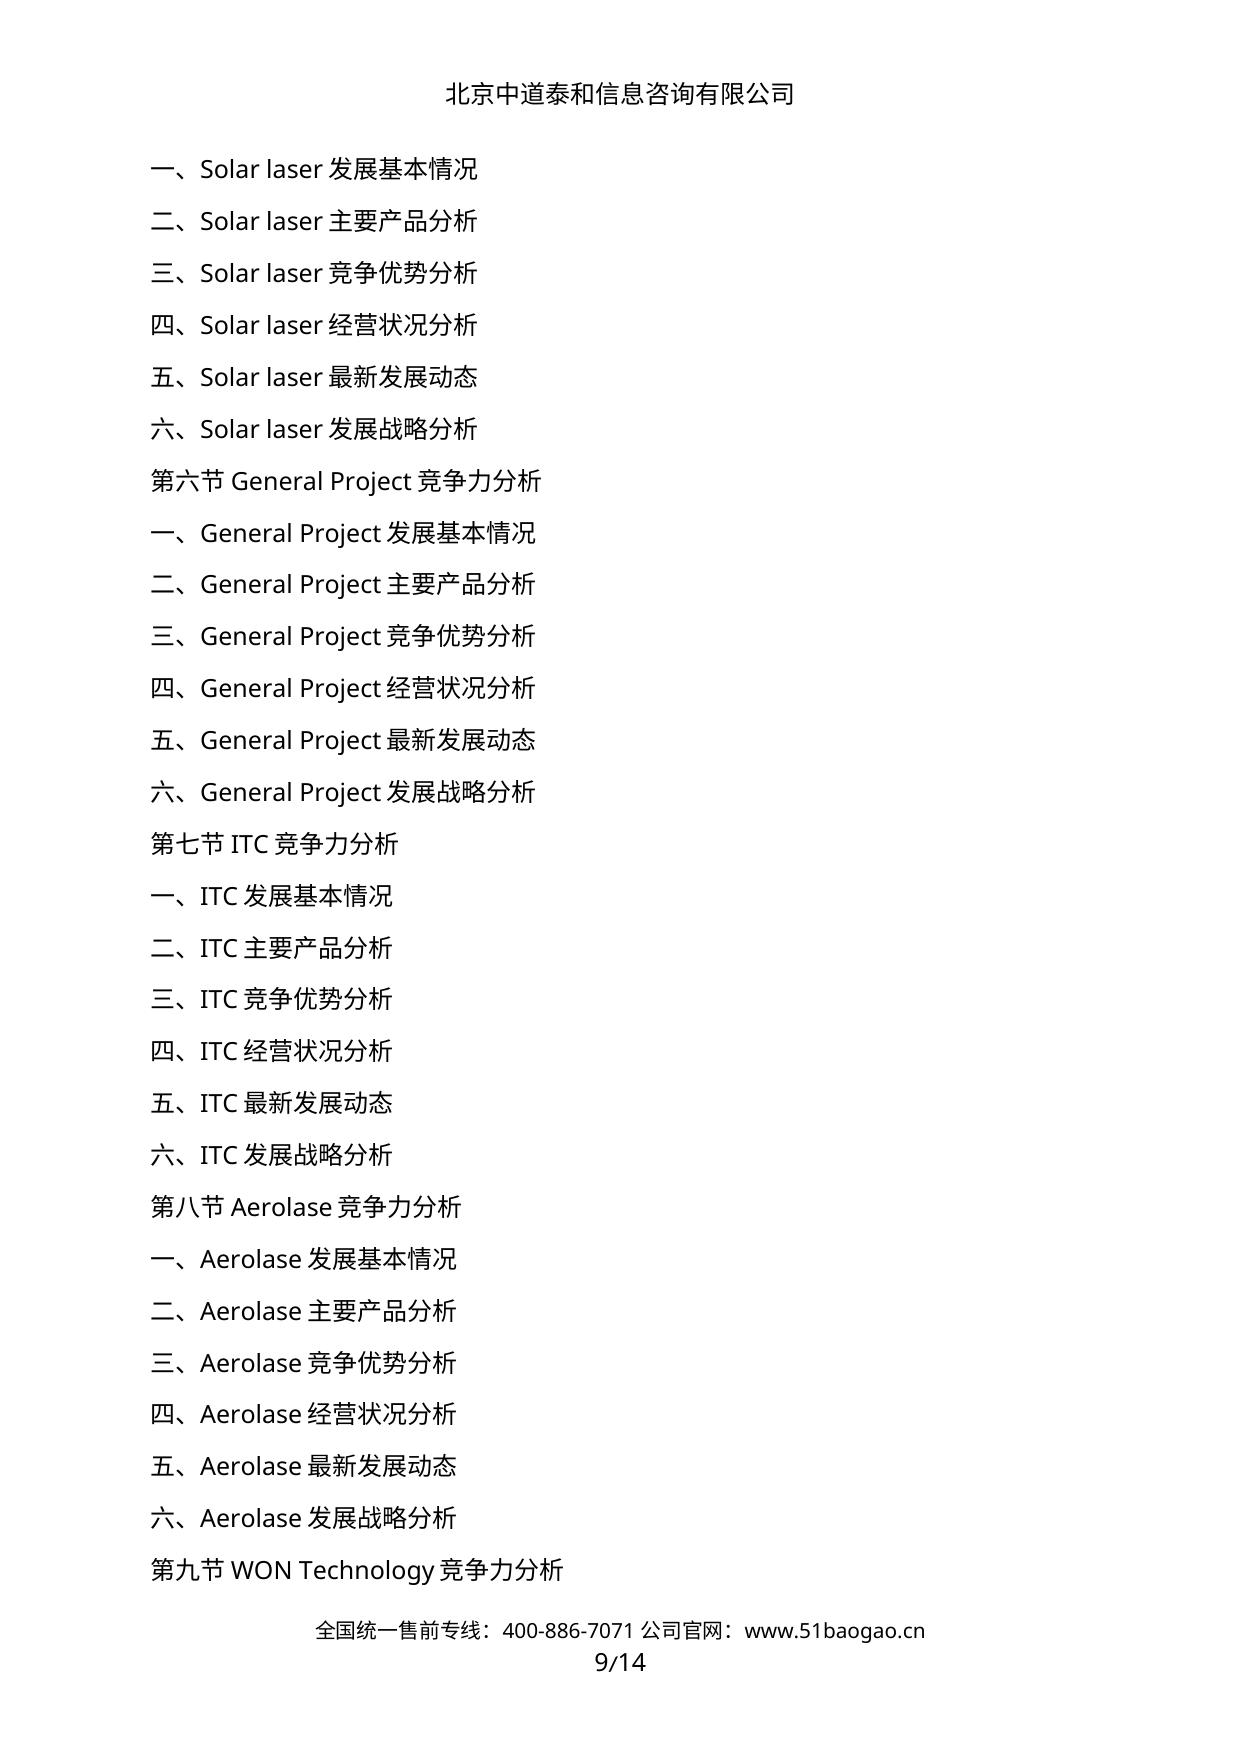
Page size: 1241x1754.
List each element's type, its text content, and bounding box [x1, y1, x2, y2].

text 第九节 WON Technology竞争力分析 [150, 1551, 1090, 1587]
text 三、Aerolase竞争优势分析 [150, 1343, 1090, 1379]
text 二、General Project主要产品分析 [150, 565, 1090, 601]
text 五、ITC最新发展动态 [150, 1084, 1090, 1120]
text 四、Aerolase经营状况分析 [150, 1395, 1090, 1431]
text 五、Solar laser最新发展动态 [150, 357, 1090, 394]
text 四、General Project经营状况分析 [150, 669, 1090, 705]
text 四、ITC经营状况分析 [150, 1032, 1090, 1068]
text 第六节 General Project竞争力分析 [150, 461, 1090, 497]
text 五、General Project最新发展动态 [150, 721, 1090, 757]
text 二、Solar laser主要产品分析 [150, 202, 1090, 238]
text 六、General Project发展战略分析 [150, 772, 1090, 809]
text 二、Aerolase主要产品分析 [150, 1291, 1090, 1327]
text 六、Aerolase发展战略分析 [150, 1499, 1090, 1535]
text 一、General Project发展基本情况 [150, 513, 1090, 549]
text 一、Solar laser发展基本情况 [150, 150, 1090, 186]
text 三、Solar laser竞争优势分析 [150, 254, 1090, 290]
text 五、Aerolase最新发展动态 [150, 1447, 1090, 1483]
text 六、ITC发展战略分析 [150, 1136, 1090, 1172]
text 三、ITC竞争优势分析 [150, 980, 1090, 1016]
text 三、General Project竞争优势分析 [150, 617, 1090, 653]
text 四、Solar laser经营状况分析 [150, 306, 1090, 342]
text 第七节 ITC竞争力分析 [150, 824, 1090, 861]
text 六、Solar laser发展战略分析 [150, 409, 1090, 446]
text 二、ITC主要产品分析 [150, 928, 1090, 964]
text 一、Aerolase发展基本情况 [150, 1239, 1090, 1276]
text 第八节 Aerolase竞争力分析 [150, 1187, 1090, 1224]
text 一、ITC发展基本情况 [150, 876, 1090, 912]
